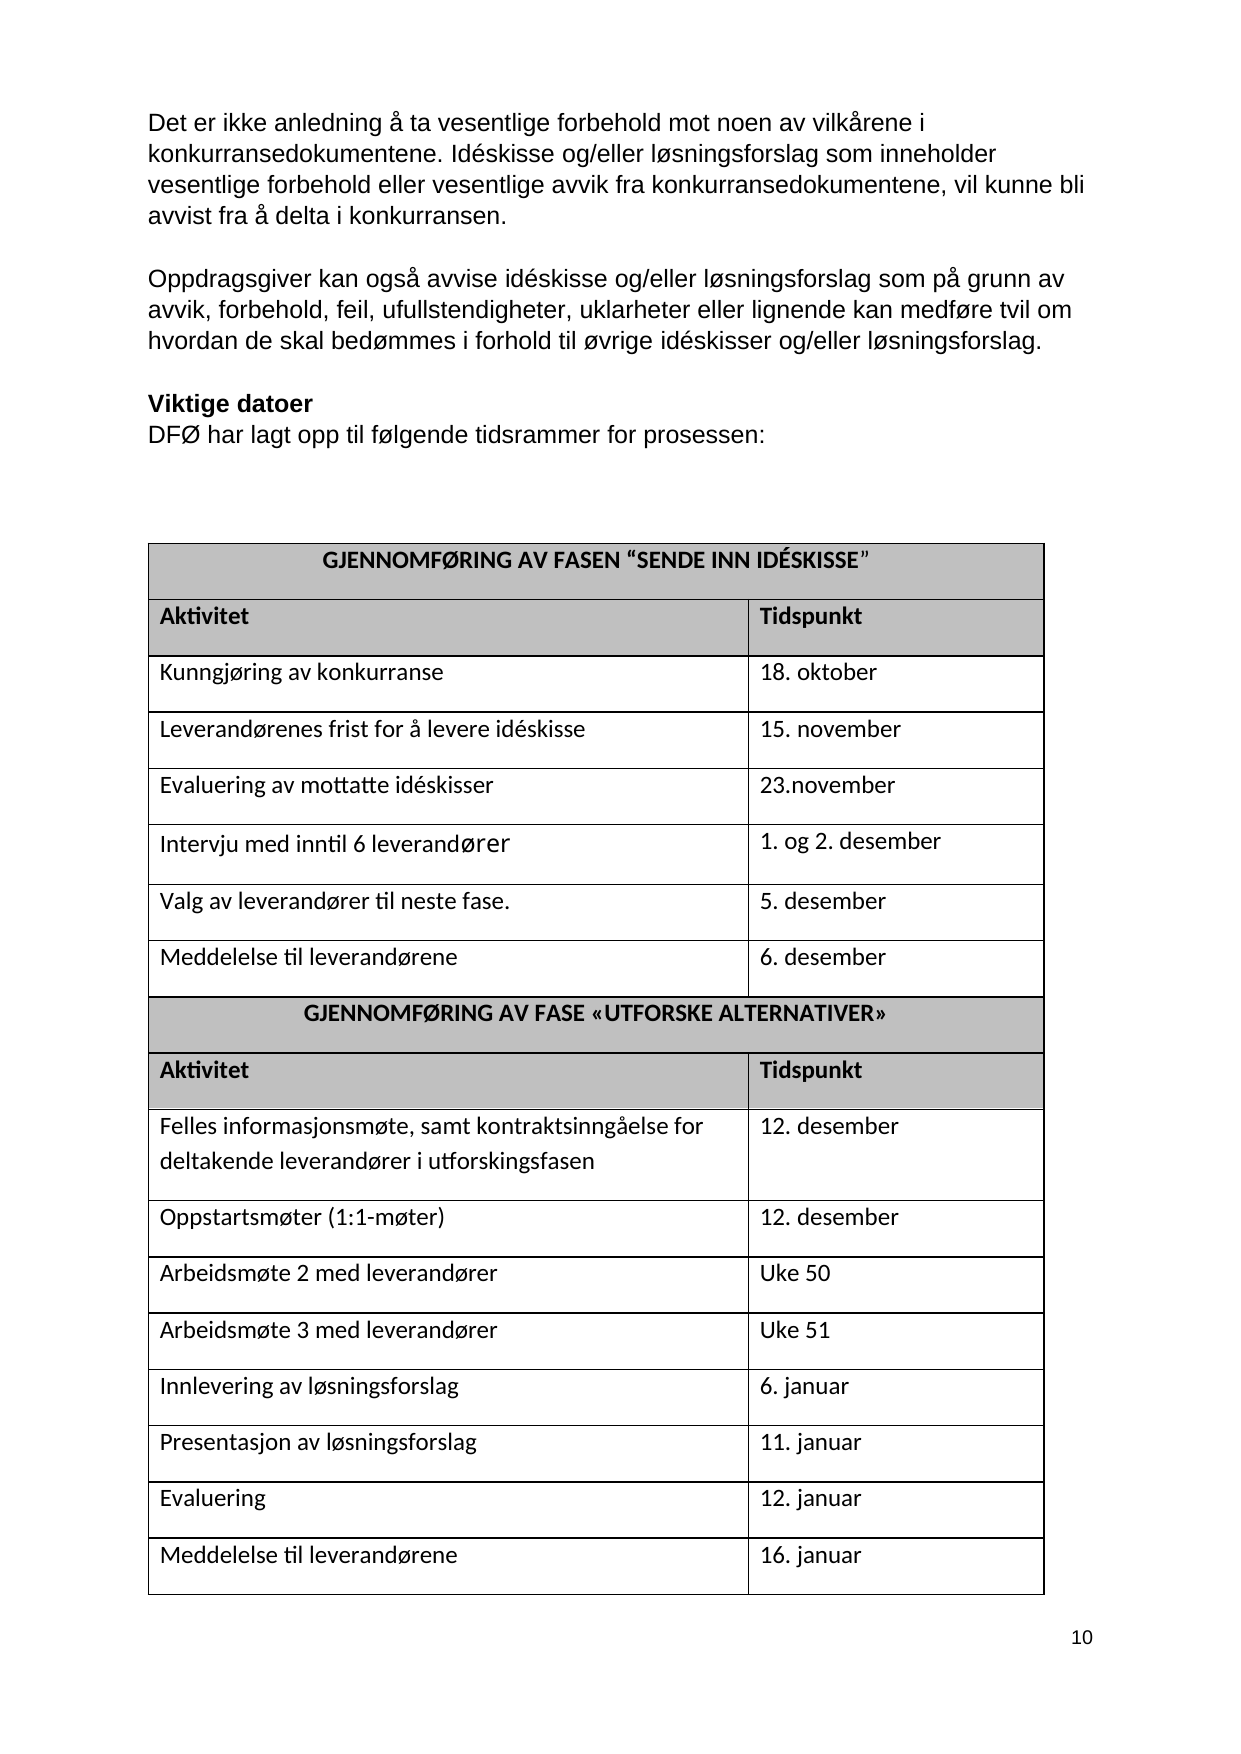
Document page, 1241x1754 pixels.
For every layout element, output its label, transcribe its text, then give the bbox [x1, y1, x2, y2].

text Det er ikke anledning å ta vesentlige forbehold mot noen av vilkårene i konkurransedokumentene. Idéskisse og/eller løsningsforslag som inneholder vesentlige forbehold eller vesentlige avvik fra konkurransedokumentene, vil kunne bli avvist fra å delta i konkurransen. [148, 105, 1093, 230]
table_cell Leverandørenes frist for å levere idéskisse [149, 713, 748, 767]
table_header GJENNOMFØRING AV FASEN “SENDE INN IDÉSKISSE” [149, 544, 1043, 599]
text Viktige datoer [148, 386, 1093, 417]
table_cell Meddelelse til leverandørene [149, 1539, 748, 1593]
table_cell Presentasjon av løsningsforslag [149, 1426, 748, 1481]
text Oppdragsgiver kan også avvise idéskisse og/eller løsningsforslag som på grunn av avvik, forbehold, feil, ufullstendigheter, uklarheter eller lignende kan medføre tvil om hvordan de skal bedømmes i forhold til øvrige idéskisser og/eller løsningsforslag. [148, 261, 1093, 355]
table_cell Oppstartsmøter (1:1-møter) [149, 1201, 748, 1256]
table_cell Aktivitet [149, 1054, 748, 1108]
table_cell Aktivitet [149, 600, 748, 655]
table_cell Evaluering av mottatte idéskisser [149, 769, 748, 824]
table_cell 6. januar [749, 1370, 1043, 1425]
table_cell 5. desember [749, 885, 1043, 940]
table_cell Uke 51 [749, 1314, 1043, 1368]
table_cell 12. januar [749, 1483, 1043, 1537]
table_cell Valg av leverandører til neste fase. [149, 885, 748, 940]
table_cell Meddelelse til leverandørene [149, 941, 748, 996]
table_cell 15. november [749, 713, 1043, 767]
table_cell Arbeidsmøte 3 med leverandører [149, 1314, 748, 1368]
table_cell 23.november [749, 769, 1043, 824]
table_cell Tidspunkt [749, 1054, 1043, 1108]
text DFØ har lagt opp til følgende tidsrammer for prosessen: [148, 417, 1093, 449]
table_cell Intervju med inntil 6 leverandører [149, 825, 748, 883]
table_cell 1. og 2. desember [749, 825, 1043, 883]
table_cell GJENNOMFØRING AV FASE «UTFORSKE ALTERNATIVER» [149, 998, 1043, 1052]
table_cell Tidspunkt [749, 600, 1043, 655]
table_cell 16. januar [749, 1539, 1043, 1593]
table_cell Innlevering av løsningsforslag [149, 1370, 748, 1425]
table_cell Arbeidsmøte 2 med leverandører [149, 1258, 748, 1312]
table_cell 11. januar [749, 1426, 1043, 1481]
table_cell Kunngjøring av konkurranse [149, 657, 748, 711]
table_cell Uke 50 [749, 1258, 1043, 1312]
table_cell 12. desember [749, 1110, 1043, 1200]
table_cell 6. desember [749, 941, 1043, 996]
table_cell 18. oktober [749, 657, 1043, 711]
table_cell 12. desember [749, 1201, 1043, 1256]
table_cell Felles informasjonsmøte, samt kontraktsinngåelse for deltakende leverandører i utforskingsfasen [149, 1110, 748, 1200]
table_cell Evaluering [149, 1483, 748, 1537]
